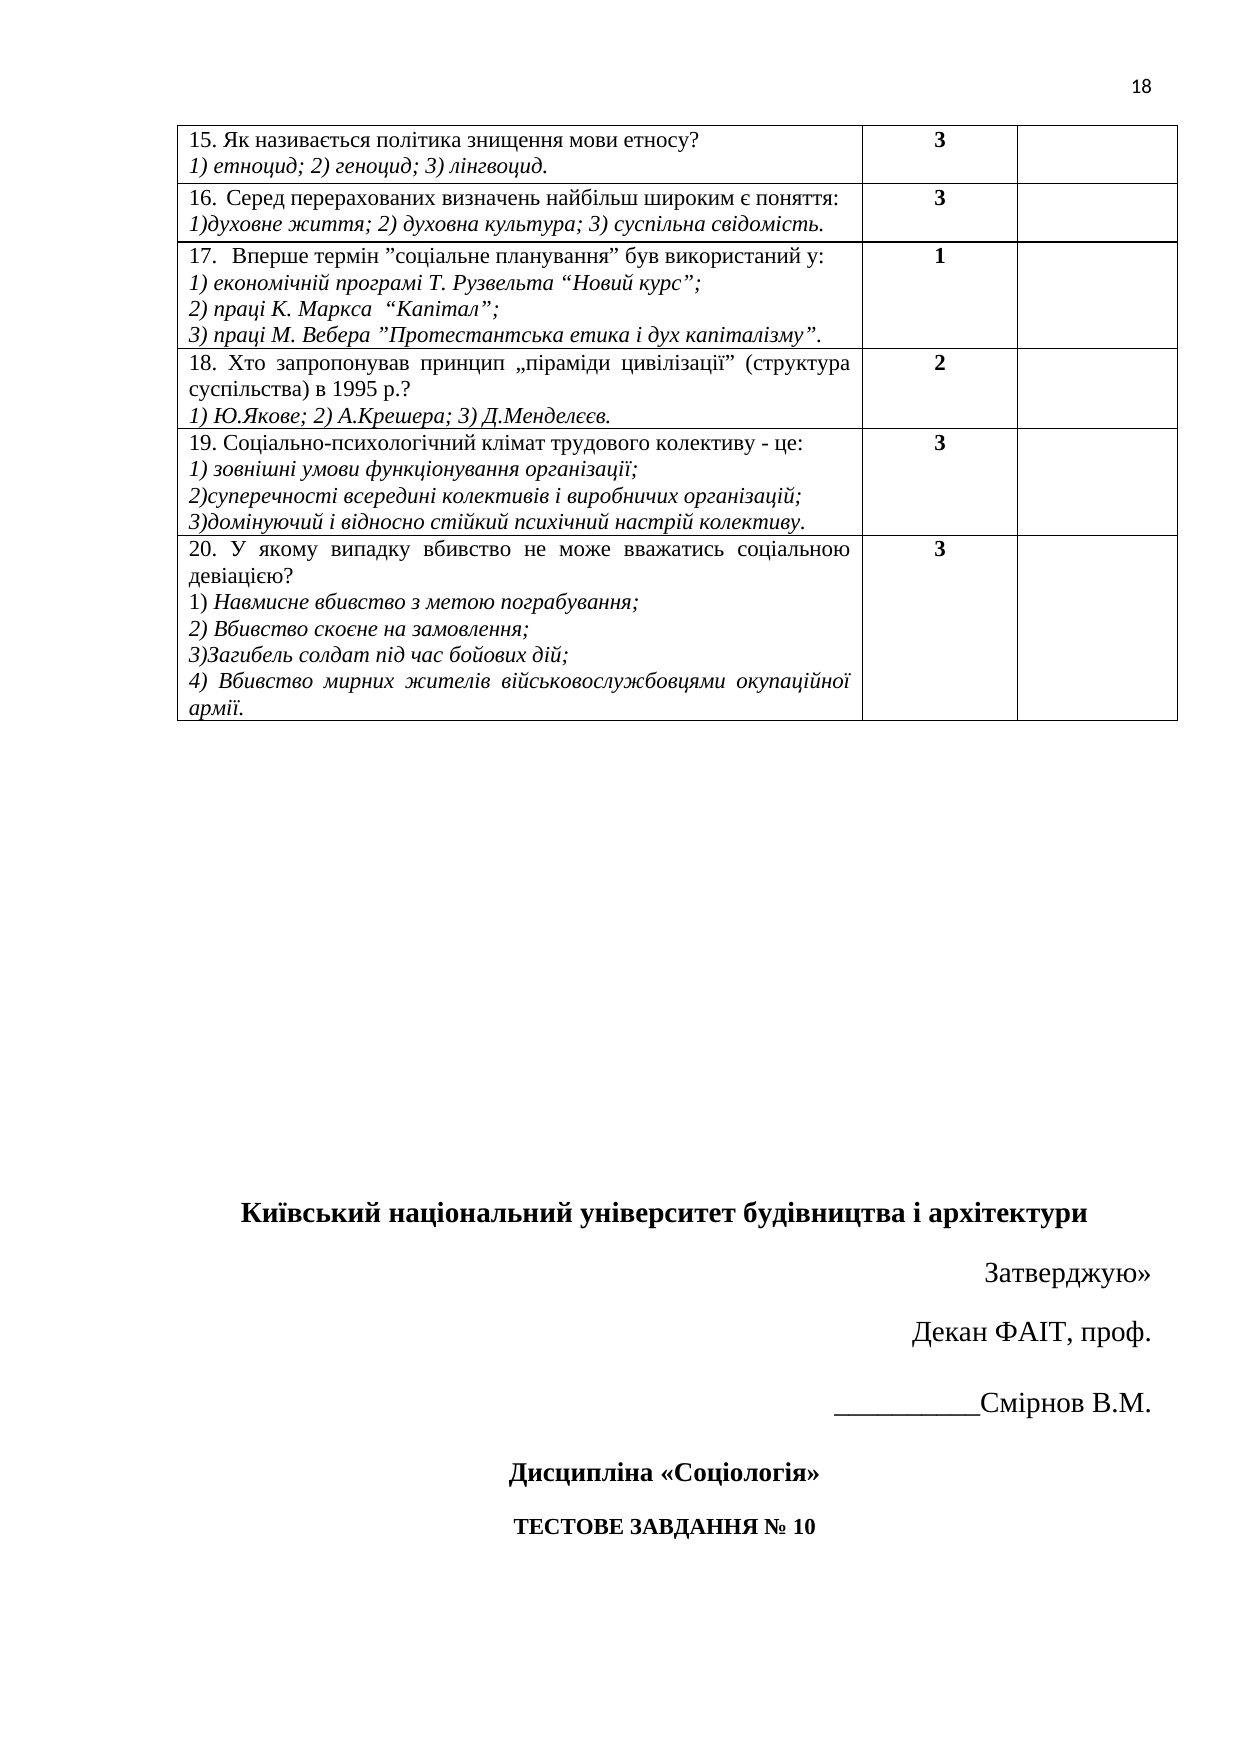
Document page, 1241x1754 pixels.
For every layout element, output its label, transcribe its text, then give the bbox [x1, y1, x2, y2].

text Дисципліна «Соціологія» [177, 1456, 1152, 1488]
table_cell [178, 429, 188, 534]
table_cell [1018, 184, 1177, 241]
table_cell 3 [863, 536, 1017, 720]
table_cell 3 [863, 429, 1017, 534]
text Київський національний університет будівництва і архітектури [177, 1195, 1152, 1229]
table_cell 3 [863, 126, 1017, 183]
text __________Смірнов В.М. [177, 1385, 1152, 1419]
text Затверджую» [177, 1255, 1152, 1288]
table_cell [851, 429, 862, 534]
table_cell [1018, 126, 1177, 183]
table_cell 3 [863, 184, 1017, 241]
table_cell [1018, 536, 1177, 720]
table_cell [1018, 349, 1177, 428]
table_cell 16. Серед перерахованих визначень найбільш широким є поняття: 1)духовне життя; 2) духовна культура; 3) суспільна свідомість. [178, 184, 862, 241]
table_cell 2 [863, 349, 1017, 428]
table_cell [1018, 243, 1177, 348]
table_cell 17. Вперше термін ”соціальне планування” був використаний у: 1) економічній програмі Т. Рузвельта “Новий курс”; 2) праці К. Маркса “Капітал”; 3) праці М. Вебера ”Протестантська етика і дух капіталізму”. [178, 243, 862, 348]
text Декан ФАІТ, проф. [177, 1314, 1152, 1348]
table_cell 15. Як називається політика знищення мови етносу? 1) етноцид; 2) геноцид; 3) лінгвоцид. [178, 126, 862, 183]
table_cell 1 [863, 243, 1017, 348]
table_cell [1018, 429, 1177, 534]
table_cell 18. Хто запропонував принцип „піраміди цивілізації” (структура суспільства) в 1995 р.? 1) Ю.Якове; 2) А.Крешера; 3) Д.Менделєєв. [178, 349, 862, 428]
text ТЕСТОВЕ ЗАВДАННЯ № 10 [177, 1513, 1152, 1539]
table_cell 20. У якому випадку вбивство не може вважатись соціальною девіацією? 1) Навмисне вбивство з метою пограбування; 2) Вбивство скоєне на замовлення; 3)Загибель солдат під час бойових дій; 4) Вбивство мирних жителів військовослужбовцями окупаційної армії. [178, 536, 862, 720]
